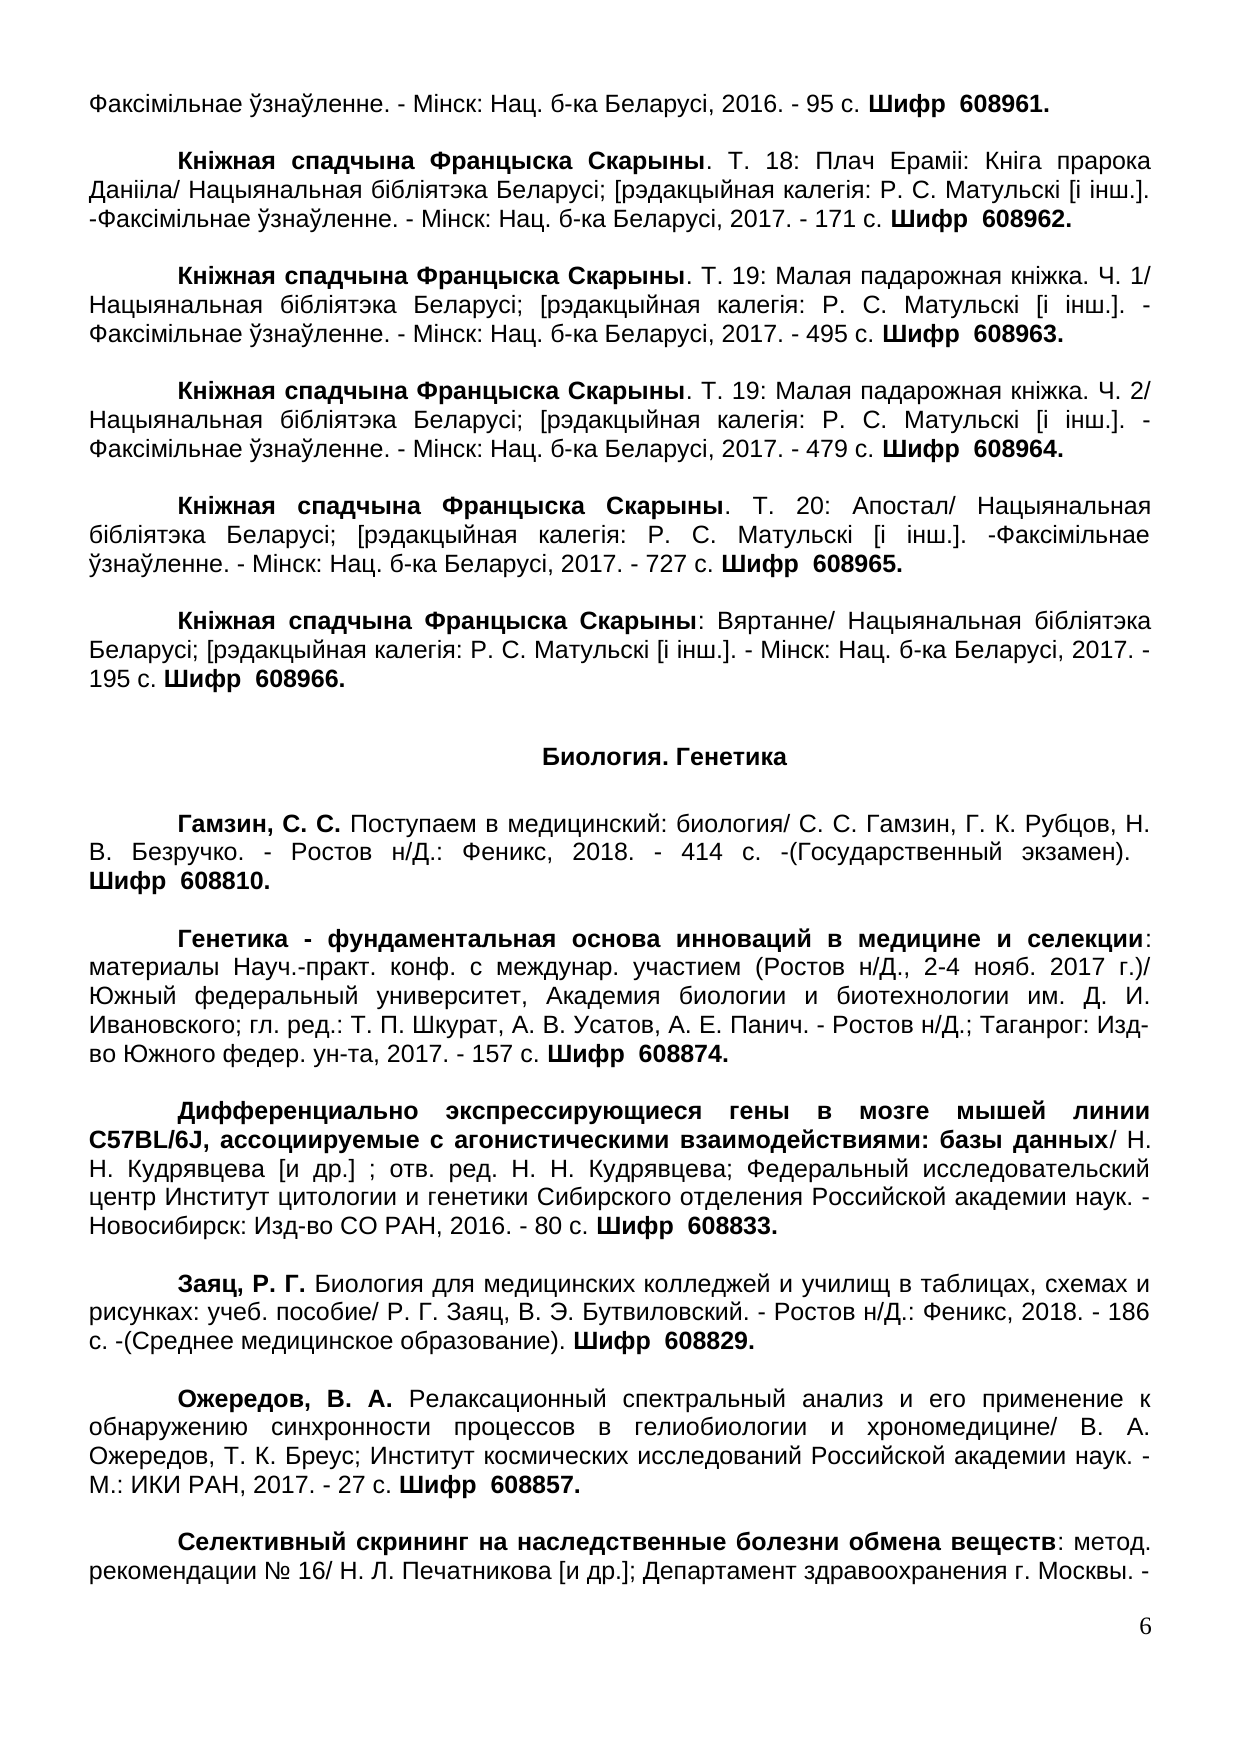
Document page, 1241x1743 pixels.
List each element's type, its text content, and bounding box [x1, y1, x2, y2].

text Гамзин, С. С. Поступаем в медицинский: биология/ С. С. Гамзин, Г. К. Рубцов, Н. В. Безручко. - Ростов н/Д.: Феникс, 2018. - 414 с. -(Государственный экзамен). Шифр 608810. [89, 809, 1152, 895]
text Кніжная спадчына Францыска Скарыны. Т. 20: Апостал/ Нацыянальная бібліятэка Беларусі; [рэдакцыйная калегія: Р. С. Матульскі [і інш.]. -Факсімільнае ўзнаўленне. - Мiнск: Нац. б-ка Беларусi, 2017. - 727 с. Шифр 608965. [89, 491, 1152, 577]
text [89, 1527, 1152, 1585]
text Биология. Генетика [89, 742, 1152, 771]
text Кніжная спадчына Францыска Скарыны. Т. 19: Малая падарожная кніжка. Ч. 2/ Нацыянальная бiблiятэка Беларуci; [рэдакцыйная калегія: Р. С. Матульскі [і інш.]. -Факсімільнае ўзнаўленне. - Мiнск: Нац. б-ка Беларусi, 2017. - 479 с. Шифр 608964. [89, 376, 1152, 462]
text Кніжная спадчына Францыска Скарыны. Т. 18: Плач Ераміі: Кніга прарока Данііла/ Нацыянальная бiблiятэка Беларуci; [рэдакцыйная калегія: Р. С. Матульскі [і інш.]. -Факсімільнае ўзнаўленне. - Мiнск: Нац. б-ка Беларусi, 2017. - 171 с. Шифр 608962. [89, 146, 1152, 232]
text Ожередов, В. А. Релаксационный спектральный анализ и его применение к обнаружению синхронности процессов в гелиобиологии и хрономедицине/ В. А. Ожередов, Т. К. Бреус; Институт космических исследований Российской академии наук. - М.: ИКИ РАН, 2017. - 27 с. Шифр 608857. [89, 1384, 1152, 1499]
text Дифференциально экспрессирующиеся гены в мозге мышей линии С57ВL/6J, ассоциируемые с агонистическими взаимодействиями: базы данных/ Н. Н. Кудрявцева [и др.] ; отв. ред. Н. Н. Кудрявцева; Федеральный исследовательский центр Институт цитологии и генетики Сибирского отделения Российской академии наук. - Новосибирск: Изд-во СО РАН, 2016. - 80 с. Шифр 608833. [89, 1096, 1152, 1240]
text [89, 89, 1152, 117]
text Кніжная спадчына Францыска Скарыны: Вяртанне/ Нацыянальная бібліятэка Беларусі; [рэдакцыйная калегія: Р. С. Матульскі [і інш.]. - Мiнск: Нац. б-ка Беларусi, 2017. -195 с. Шифр 608966. [89, 606, 1152, 692]
text Кніжная спадчына Францыска Скарыны. Т. 19: Малая падарожная кніжка. Ч. 1/ Нацыянальная бiблiятэка Беларуci; [рэдакцыйная калегія: Р. С. Матульскі [і інш.]. -Факсімільнае ўзнаўленне. - Мінск: Нац. б-ка Беларусі, 2017. - 495 с. Шифр 608963. [89, 261, 1152, 347]
text Заяц, Р. Г. Биология для медицинских колледжей и училищ в таблицах, схемах и рисунках: учеб. пособие/ Р. Г. Заяц, В. Э. Бутвиловский. - Ростов н/Д.: Феникс, 2018. - 186 с. -(Среднее медицинское образование). Шифр 608829. [89, 1269, 1152, 1355]
text Генетика - фундаментальная основа инноваций в медицине и селекции: материалы Науч.-практ. конф. с междунар. участием (Ростов н/Д., 2-4 нояб. 2017 г.)/ Южный федеральный университет, Академия биологии и биотехнологии им. Д. И. Ивановского; гл. ред.: Т. П. Шкурат, А. В. Усатов, А. Е. Панич. - Ростов н/Д.; Таганрог: Изд-во Южного федер. ун-та, 2017. - 157 с. Шифр 608874. [89, 924, 1152, 1067]
